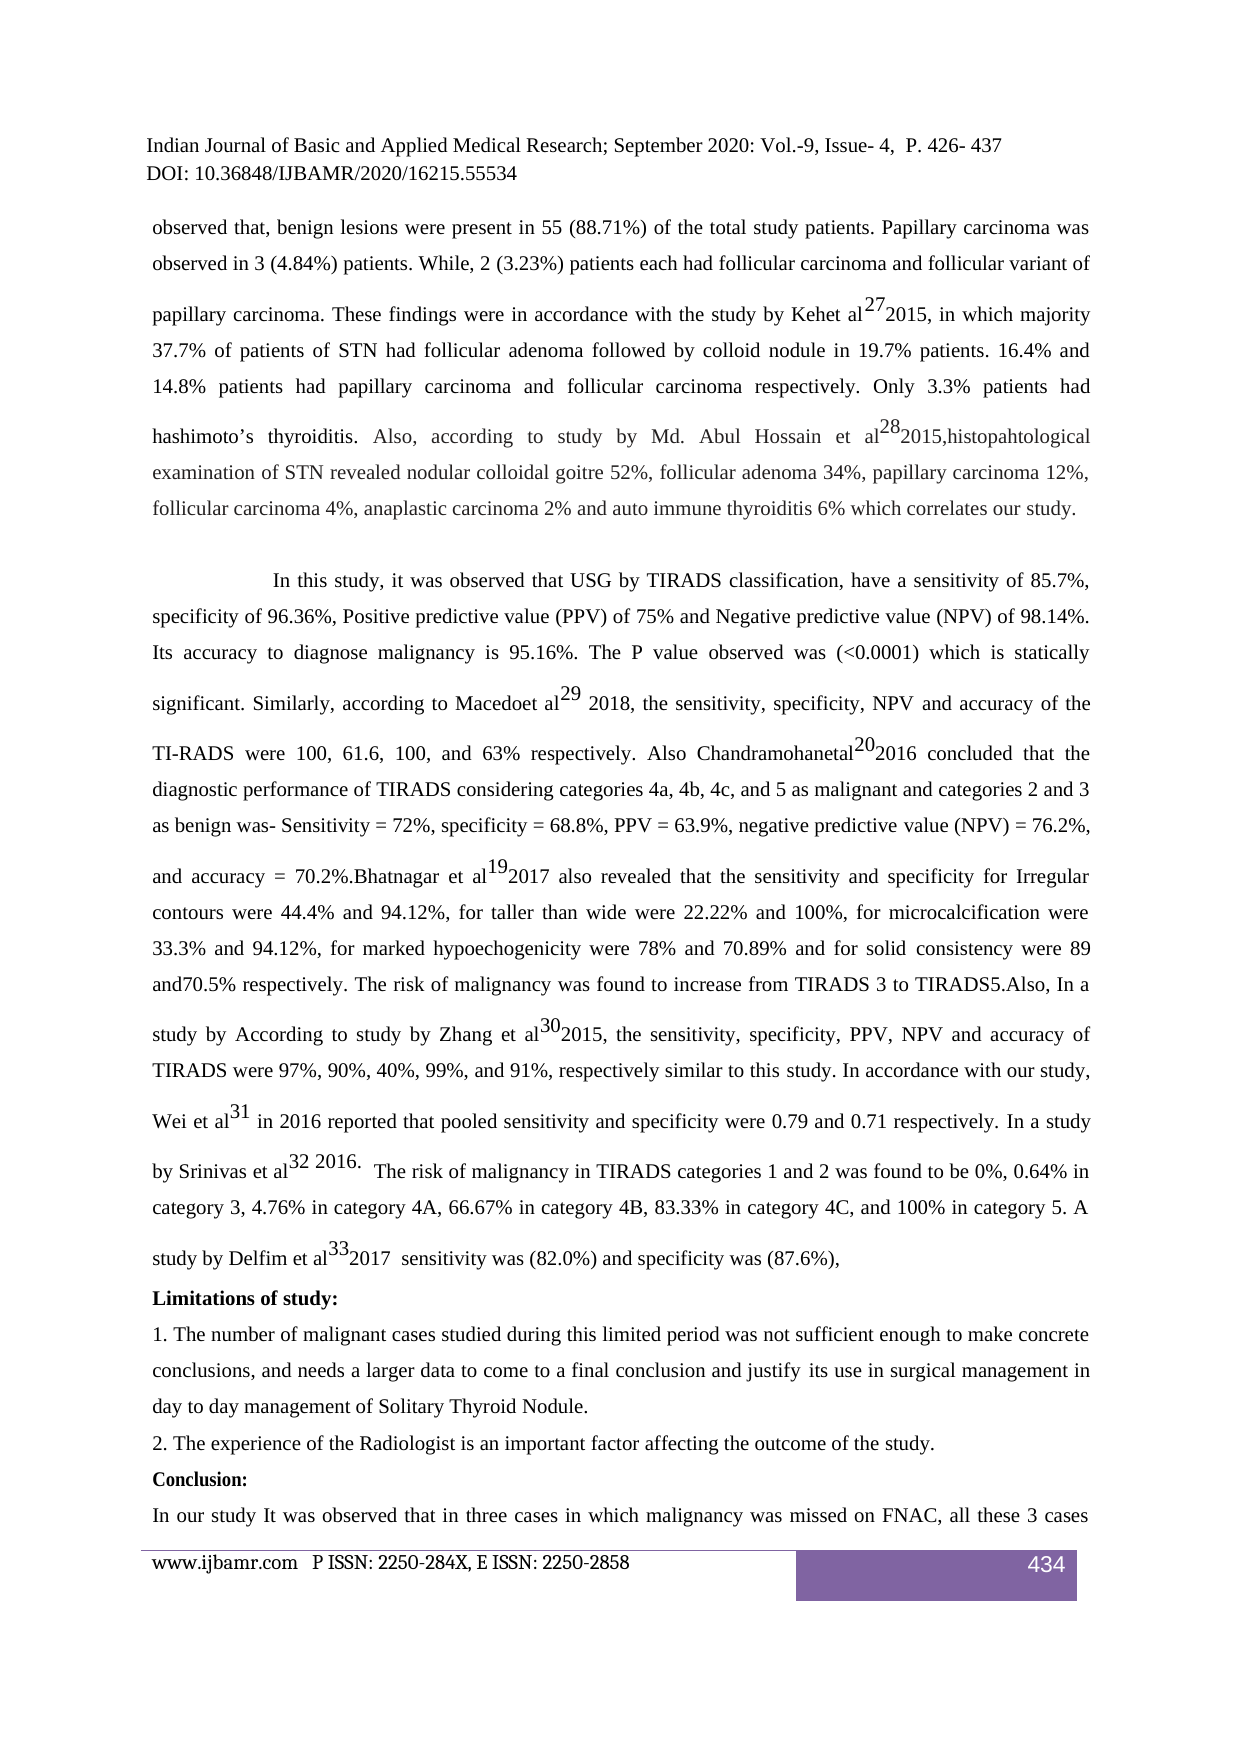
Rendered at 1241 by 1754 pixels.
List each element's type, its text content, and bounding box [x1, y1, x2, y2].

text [152, 215, 1091, 520]
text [152, 1502, 1090, 1527]
text In this study, it was observed that USG by TIRADS classification, have a sensitivity of 85.7%, specificity of 96.36%, Positive predictive value (PPV) of 75% and Negative predictive value (NPV) of 98.14%. Its accuracy to diagnose malignancy is 95.16%. The P value observed was (<0.0001) which is statically significant. Similarly, according to Macedoet al29 2018, the sensitivity, specificity, NPV and accuracy of the TI-RADS were 100, 61.6, 100, and 63% respectively. Also Chandramohanetal202016 concluded that the diagnostic performance of TIRADS considering categories 4a, 4b, 4c, and 5 as malignant and categories 2 and 3 as benign was- Sensitivity = 72%, specificity = 68.8%, PPV = 63.9%, negative predictive value (NPV) = 76.2%, and accuracy = 70.2%.Bhatnagar et al192017 also revealed that the sensitivity and specificity for Irregular contours were 44.4% and 94.12%, for taller than wide were 22.22% and 100%, for microcalcification were 33.3% and 94.12%, for marked hypoechogenicity were 78% and 70.89% and for solid consistency were 89 and70.5% respectively. The risk of malignancy was found to increase from TIRADS 3 to TIRADS5.Also, In a study by According to study by Zhang et al302015, the sensitivity, specificity, PPV, NPV and accuracy of TIRADS were 97%, 90%, 40%, 99%, and 91%, respectively similar to this study. In accordance with our study, Wei et al31 in 2016 reported that pooled sensitivity and specificity were 0.79 and 0.71 respectively. In a study by Srinivas et al32 2016. The risk of malignancy in TIRADS categories 1 and 2 was found to be 0%, 0.64% in category 3, 4.76% in category 4A, 66.67% in category 4B, 83.33% in category 4C, and 100% in category 5. A study by Delfim et al332017 sensitivity was (82.0%) and specificity was (87.6%), [152, 568, 1091, 1269]
text 2. The experience of the Radiologist is an important factor affecting the outcome of the study. [152, 1430, 1091, 1454]
subtitle Limitations of study: [152, 1286, 1240, 1310]
subtitle Conclusion: [152, 1466, 1240, 1491]
text 1. The number of malignant cases studied during this limited period was not sufficient enough to make concrete conclusions, and needs a larger data to come to a final conclusion and justify its use in surgical management in day to day management of Solitary Thyroid Nodule. [152, 1322, 1091, 1418]
